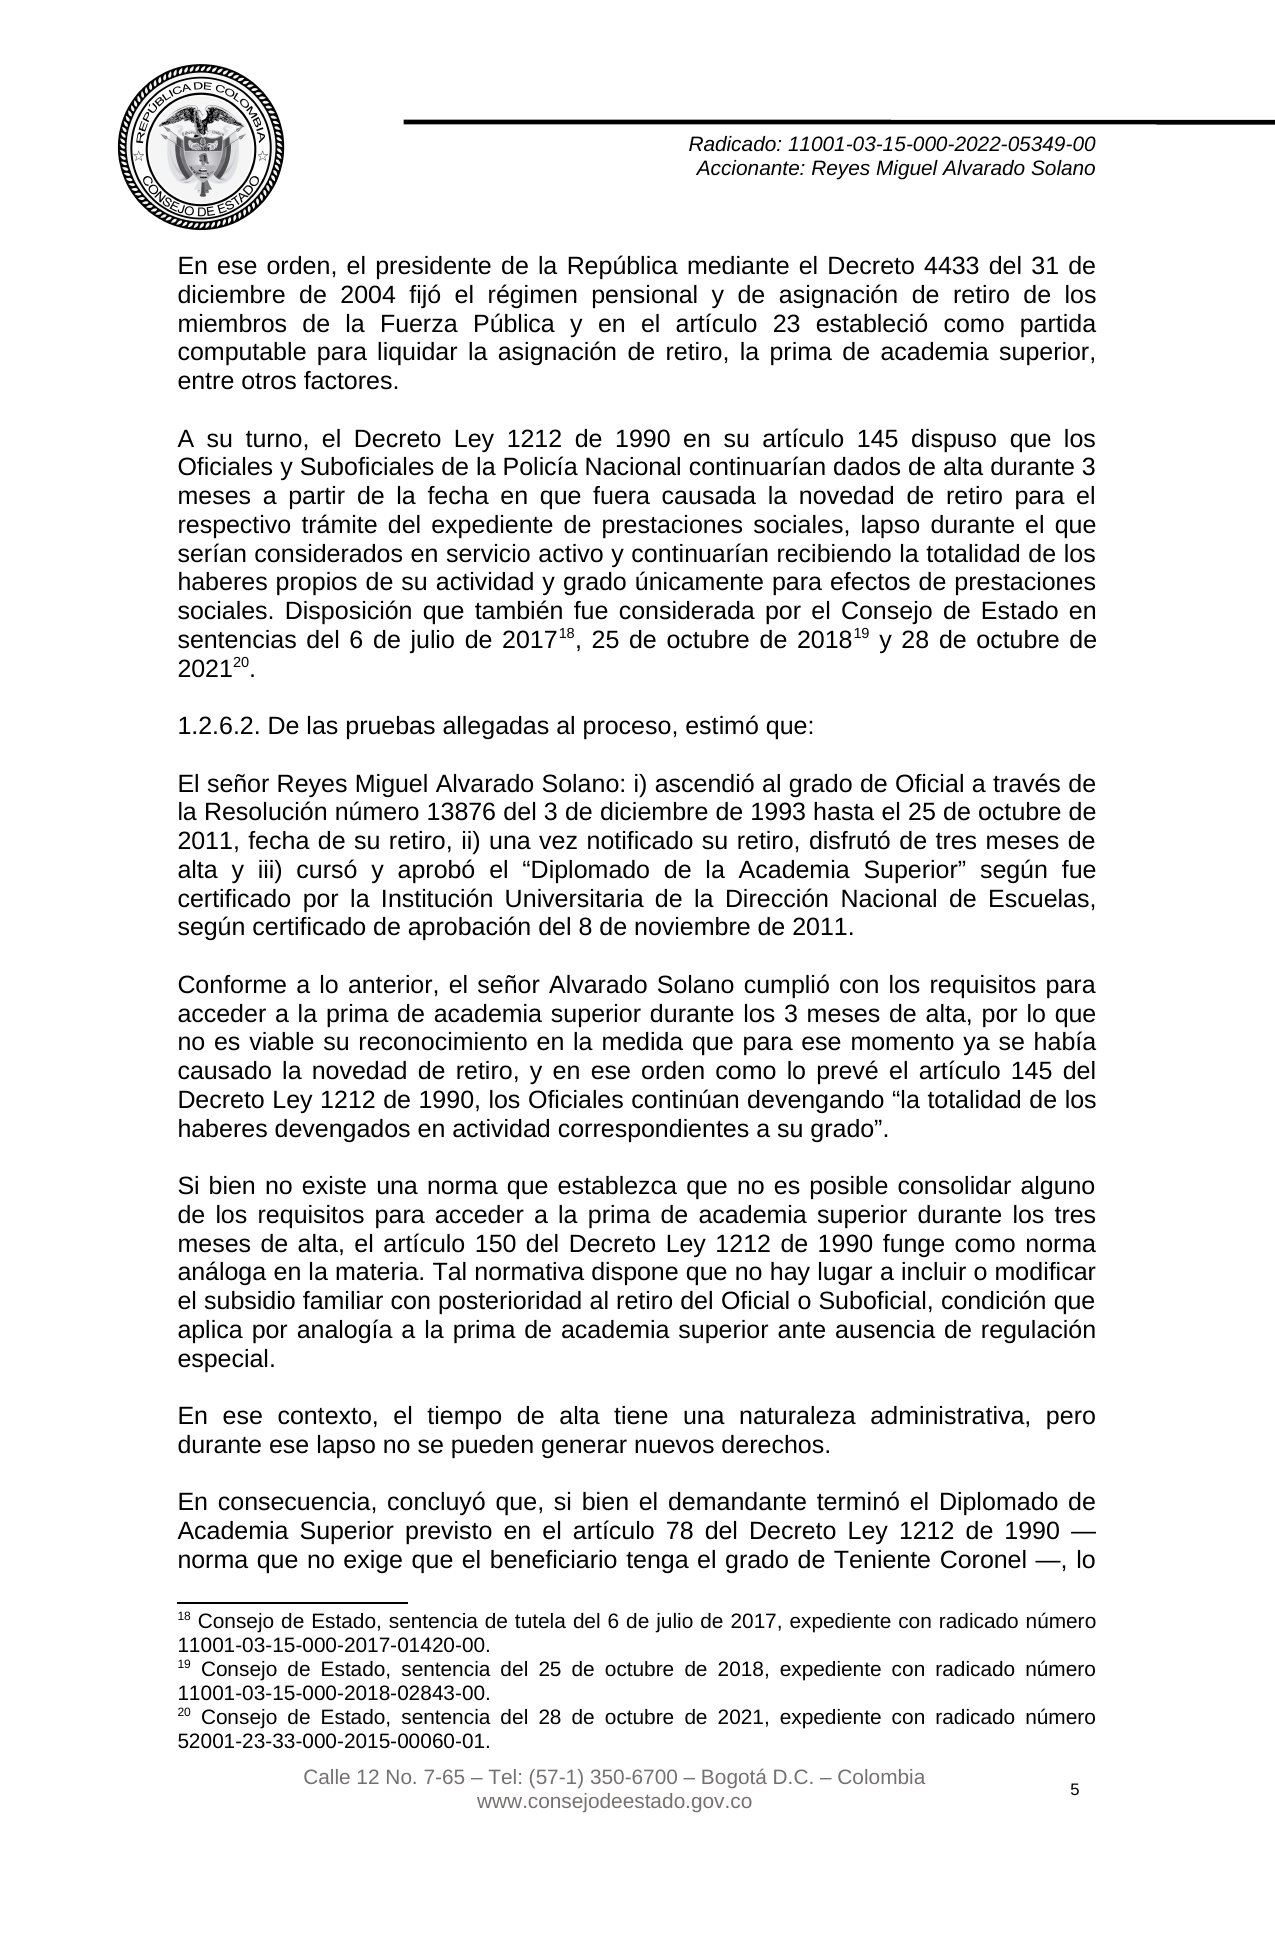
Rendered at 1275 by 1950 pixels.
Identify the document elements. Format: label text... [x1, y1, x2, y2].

text Si bien no existe una norma que establezca que no es posible consolidar alguno de los requisitos para acceder a la prima de academia superior durante los tres meses de alta, el artículo 150 del Decreto Ley 1212 de 1990 funge como norma análoga en la materia. Tal normativa dispone que no hay lugar a incluir o modificar el subsidio familiar con posterioridad al retiro del Oficial o Suboficial, condición que aplica por analogía a la prima de academia superior ante ausencia de regulación especial. [177, 1171, 1098, 1372]
text A su turno, el Decreto Ley 1212 de 1990 en su artículo 145 dispuso que los Oficiales y Suboficiales de la Policía Nacional continuarían dados de alta durante 3 meses a partir de la fecha en que fuera causada la novedad de retiro para el respectivo trámite del expediente de prestaciones sociales, lapso durante el que serían considerados en servicio activo y continuarían recibiendo la totalidad de los haberes propios de su actividad y grado únicamente para efectos de prestaciones sociales. Disposición que también fue considerada por el Consejo de Estado en sentencias del 6 de julio de 2017, 25 de octubre de 2018 y 28 de octubre de 2021. [177, 424, 1098, 682]
text Conforme a lo anterior, el señor Alvarado Solano cumplió con los requisitos para acceder a la prima de academia superior durante los 3 meses de alta, por lo que no es viable su reconocimiento en la medida que para ese momento ya se había causado la novedad de retiro, y en ese orden como lo prevé el artículo 145 del Decreto Ley 1212 de 1990, los Oficiales continúan devengando “la totalidad de los haberes devengados en actividad correspondientes a su grado”. [177, 970, 1098, 1142]
text En ese contexto, el tiempo de alta tiene una naturaleza administrativa, pero durante ese lapso no se pueden generar nuevos derechos. [177, 1401, 1098, 1459]
picture [99, 52, 303, 242]
text En ese orden, el presidente de la República mediante el Decreto 4433 del 31 de diciembre de 2004 fijó el régimen pensional y de asignación de retiro de los miembros de la Fuerza Pública y en el artículo 23 estableció como partida computable para liquidar la asignación de retiro, la prima de academia superior, entre otros factores. [177, 251, 1098, 395]
text 1.2.6.2. De las pruebas allegadas al proceso, estimó que: [177, 711, 1098, 740]
text El señor Reyes Miguel Alvarado Solano: i) ascendió al grado de Oficial a través de la Resolución número 13876 del 3 de diciembre de 1993 hasta el 25 de octubre de 2011, fecha de su retiro, ii) una vez notificado su retiro, disfrutó de tres meses de alta y iii) cursó y aprobó el “Diplomado de la Academia Superior” según fue certificado por la Institución Universitaria de la Dirección Nacional de Escuelas, según certificado de aprobación del 8 de noviembre de 2011. [177, 769, 1098, 941]
